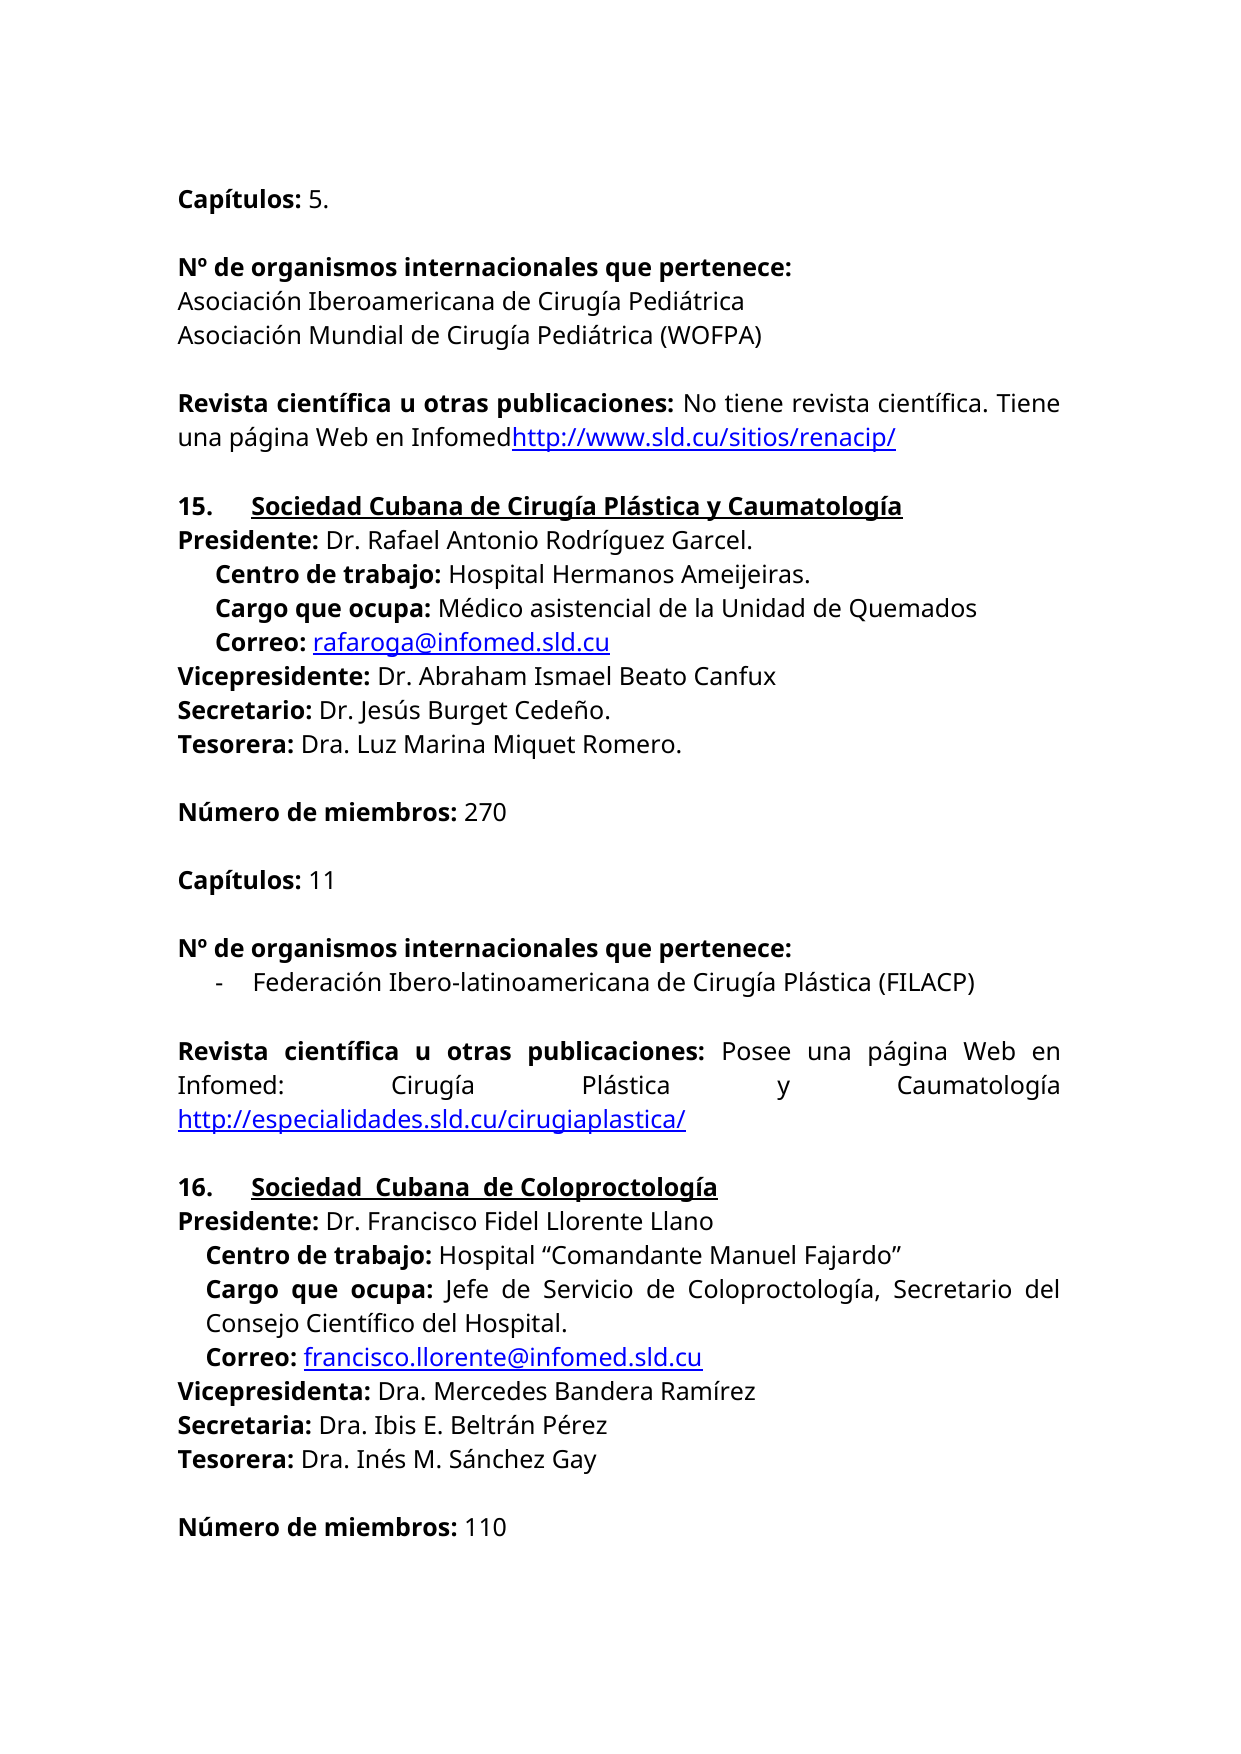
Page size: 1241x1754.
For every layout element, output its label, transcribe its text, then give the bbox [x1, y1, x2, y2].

text Vicepresidente: Dr. Abraham Ismael Beato Canfux [177, 658, 1061, 693]
text Vicepresidenta: Dra. Mercedes Bandera Ramírez [177, 1374, 1061, 1408]
text Cargo que ocupa: Médico asistencial de la Unidad de Quemados [215, 590, 1061, 624]
text Asociación Mundial de Cirugía Pediátrica (WOFPA) [177, 318, 1061, 352]
text Número de miembros: 110 [177, 1510, 1061, 1544]
text Correo: rafaroga@infomed.sld.cu [215, 624, 1061, 658]
text Tesorera: Dra. Inés M. Sánchez Gay [177, 1442, 1061, 1476]
text Revista científica u otras publicaciones: Posee una página Web en Infomed: Cirugía Plástica y Caumatología http://especialidades.sld.cu/cirugiaplastica/ [177, 1033, 1061, 1135]
text Cargo que ocupa: Jefe de Servicio de Coloproctología, Secretario del Consejo Científico del Hospital. [205, 1272, 1061, 1340]
list Federación Ibero-latinoamericana de Cirugía Plástica (FILACP) [215, 965, 1061, 999]
list Sociedad Cubana de Cirugía Plástica y Caumatología [177, 488, 1061, 522]
text Nº de organismos internacionales que pertenece: [177, 250, 1061, 284]
text Nº de organismos internacionales que pertenece: [177, 931, 1061, 965]
text Número de miembros: 270 [177, 795, 1061, 829]
text Revista científica u otras publicaciones: No tiene revista científica. Tiene una página Web en Infomedhttp://www.sld.cu/sitios/renacip/ [177, 386, 1061, 454]
list Sociedad Cubana de Coloproctología [177, 1169, 1061, 1203]
text Correo: francisco.llorente@infomed.sld.cu [205, 1340, 1061, 1374]
text Presidente: Dr. Francisco Fidel Llorente Llano [177, 1203, 1061, 1238]
text Secretaria: Dra. Ibis E. Beltrán Pérez [177, 1408, 1061, 1442]
text Secretario: Dr. Jesús Burget Cedeño. [177, 693, 1061, 727]
text Capítulos: 5. [177, 182, 1061, 216]
text Asociación Iberoamericana de Cirugía Pediátrica [177, 284, 1061, 318]
text Centro de trabajo: Hospital Hermanos Ameijeiras. [215, 556, 1061, 590]
text Presidente: Dr. Rafael Antonio Rodríguez Garcel. [177, 522, 1061, 556]
text Centro de trabajo: Hospital “Comandante Manuel Fajardo” [205, 1238, 1061, 1272]
text Tesorera: Dra. Luz Marina Miquet Romero. [177, 727, 1061, 761]
text Capítulos: 11 [177, 863, 1061, 897]
